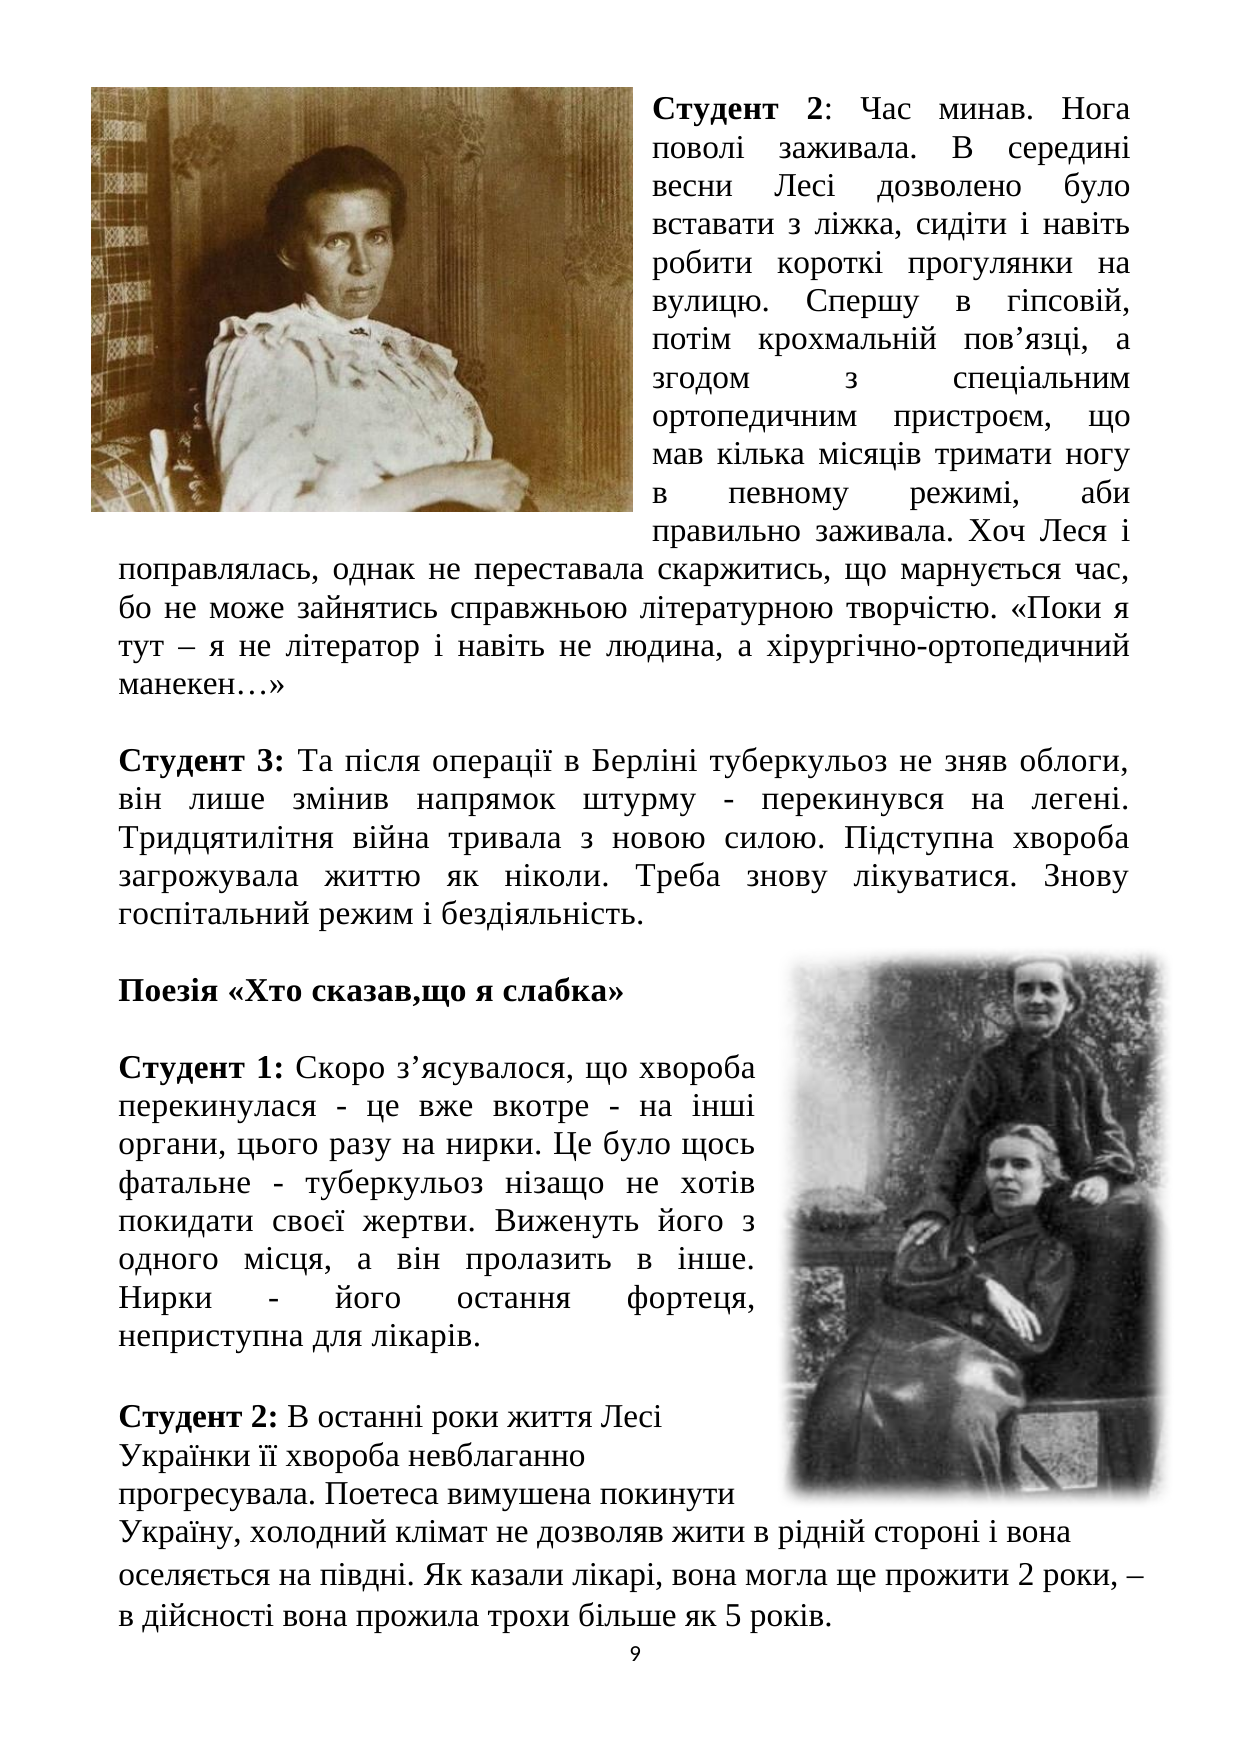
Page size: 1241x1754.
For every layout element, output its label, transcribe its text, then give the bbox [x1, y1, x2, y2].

picture [805, 975, 1145, 1480]
text Поезія «Хто сказав,що я слабка» [118, 970, 780, 1009]
picture [91, 87, 633, 512]
text Студент 2: В останні роки життя Лесі Українки її хвороба невблаганно прогресувала. Поетеса вимушена покинути Україну, холодний клімат не дозволяв жити в рідній стороні і вона оселяється на півдні. Як казали лікарі, вона могла ще прожити 2 роки, – в дійсності вона прожила трохи більше як 5 років. [118, 1397, 1152, 1634]
text Студент 1: Скоро з’ясувалося, що хвороба перекинулася - це вже вкотре - на інші органи, цього разу на нирки. Це було щось фатальне - туберкульоз нізащо не хотів покидати своєї жертви. Виженуть його з одного місця, а він пролазить в інше. Нирки - його остання фортеця, неприступна для лікарів. [118, 1047, 779, 1354]
text Студент 3: Та після операції в Берліні туберкульоз не зняв облоги, він лише змінив напрямок штурму - перекинувся на легені. Тридцятилітня війна тривала з новою силою. Підступна хвороба загрожувала життю як ніколи. Треба знову лікуватися. Знову госпітальний режим і бездіяльність. [118, 740, 1131, 932]
